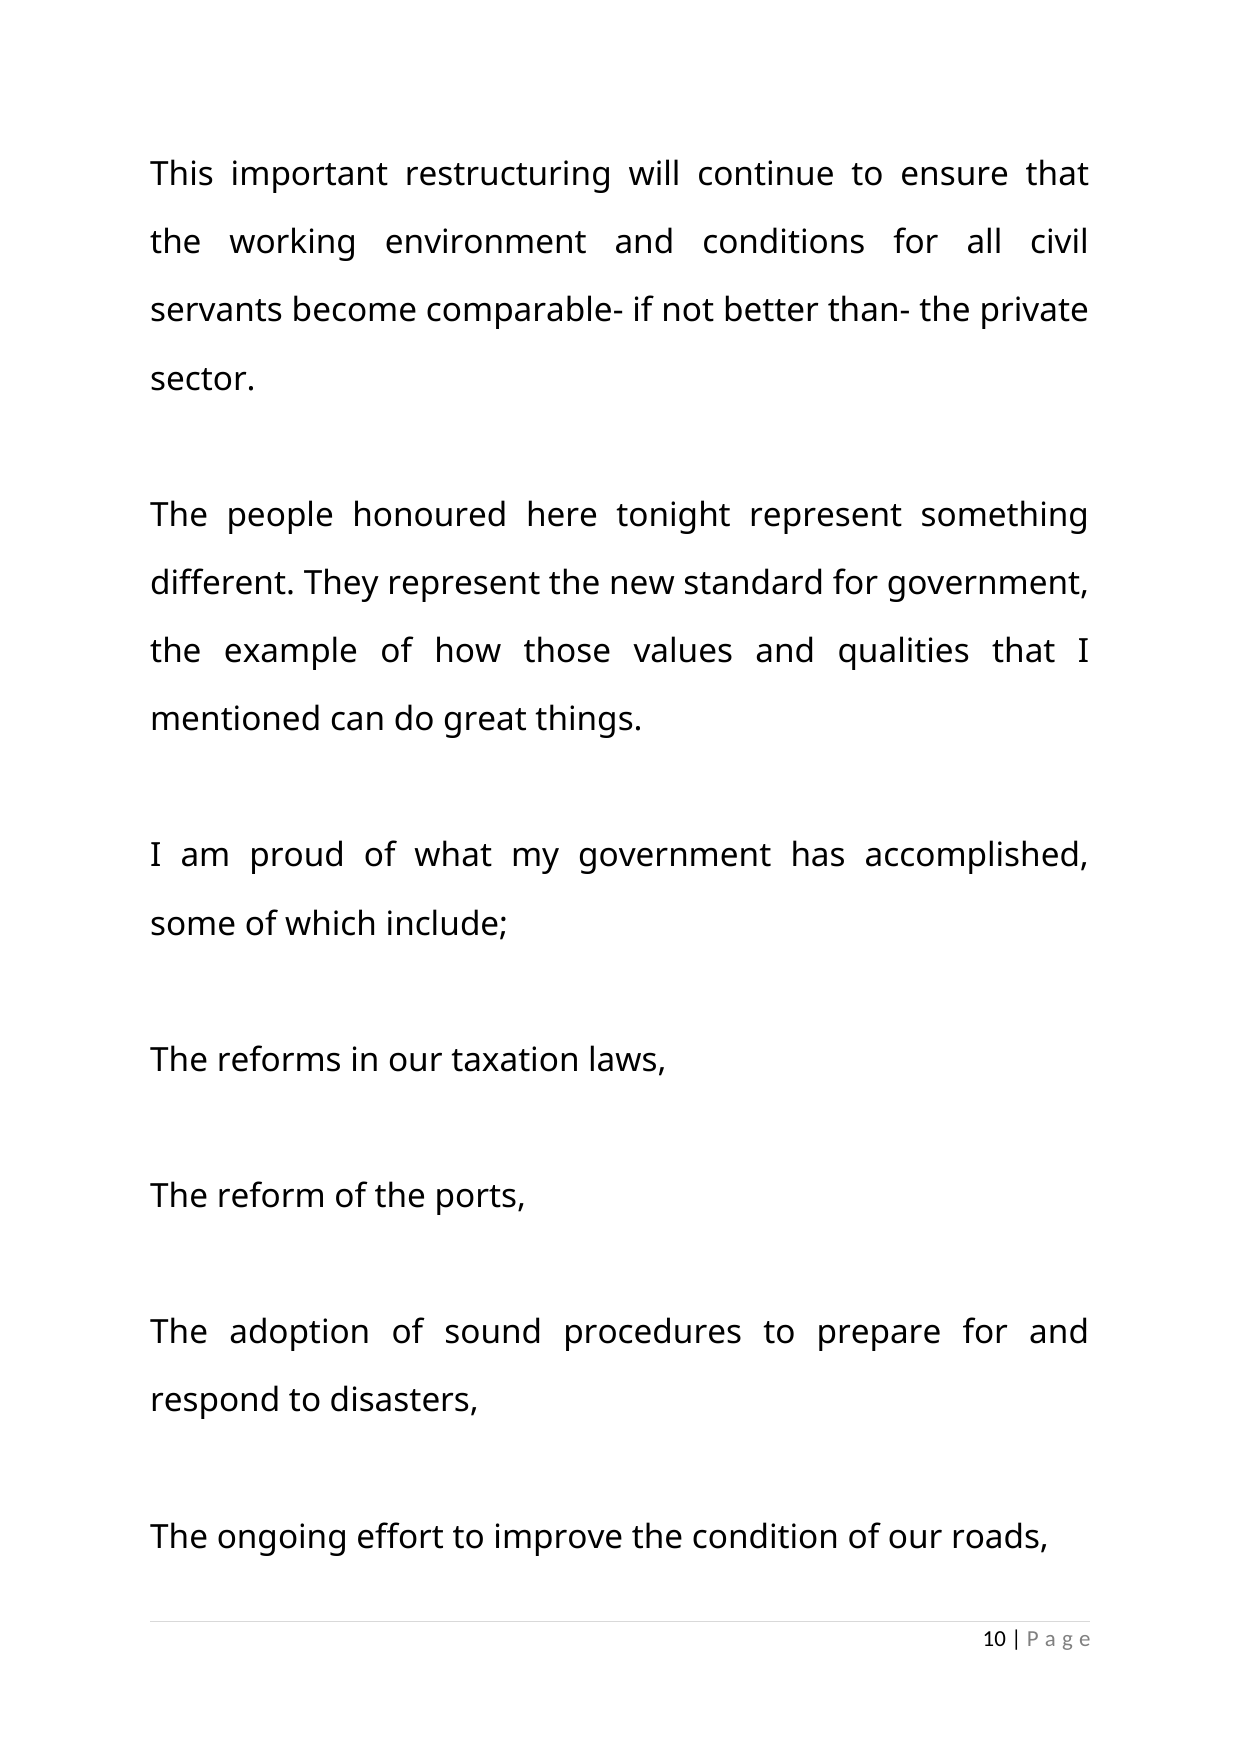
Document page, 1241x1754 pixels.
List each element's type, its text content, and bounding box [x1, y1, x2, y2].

text The reforms in our taxation laws, [150, 1036, 1090, 1081]
text The ongoing effort to improve the condition of our roads, [150, 1512, 1090, 1558]
text This important restructuring will continue to ensure that the working environment and conditions for all civil servants become comparable- if not better than- the private sector. [150, 150, 1090, 400]
text The people honoured here tonight represent something different. They represent the new standard for government, the example of how those values and qualities that I mentioned can do great things. [150, 491, 1090, 740]
text I am proud of what my government has accomplished, some of which include; [150, 831, 1090, 945]
text The adoption of sound procedures to prepare for and respond to disasters, [150, 1308, 1090, 1422]
text The reform of the ports, [150, 1172, 1090, 1217]
